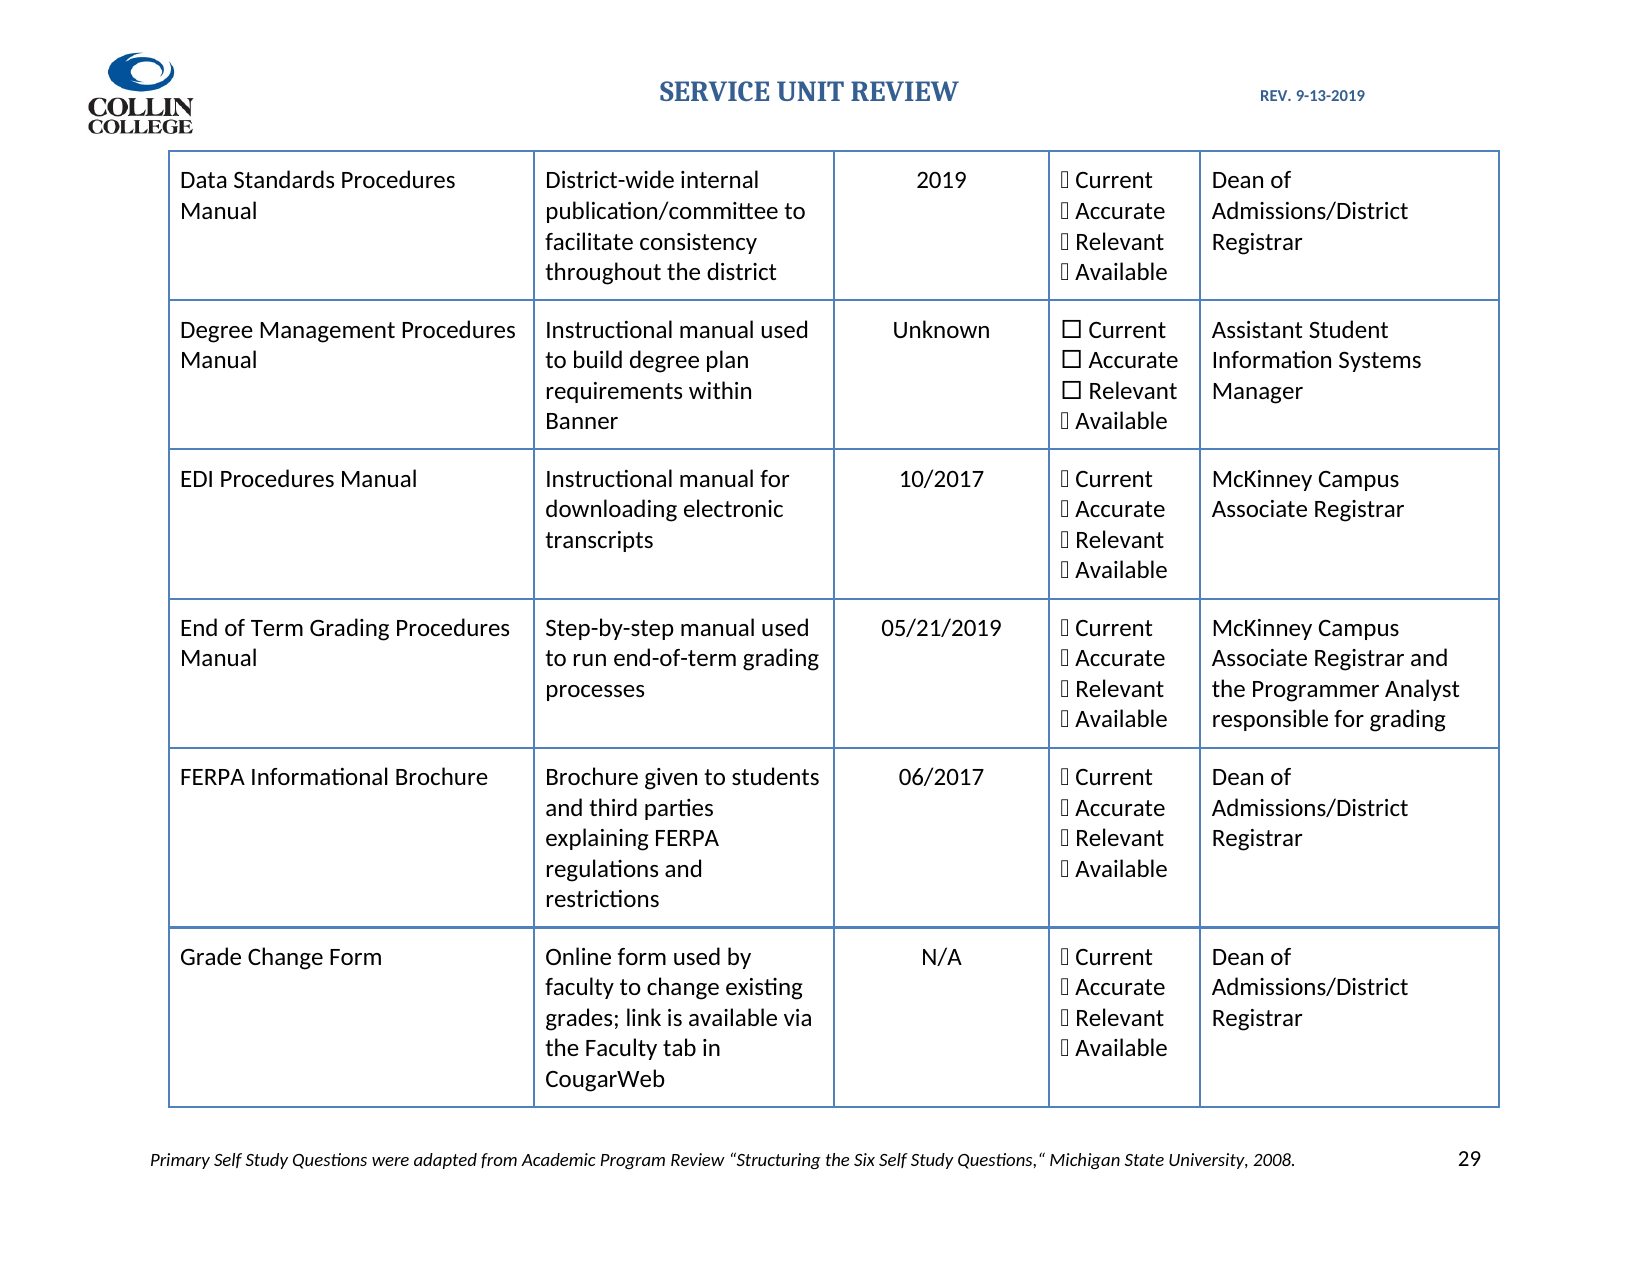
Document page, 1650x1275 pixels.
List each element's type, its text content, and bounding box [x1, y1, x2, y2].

table_cell 06/2017 [835, 749, 1048, 926]
table_cell Current Accurate Relevant Available [1050, 749, 1199, 926]
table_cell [1050, 152, 1199, 299]
table_cell Current Accurate Relevant Available [1050, 600, 1199, 747]
table_cell Step-by-step manual used to run end-of-term grading processes [535, 600, 833, 747]
table_cell 2019 [835, 152, 1048, 299]
table_cell Online form used by faculty to change existing grades; link is available via the Faculty tab in CougarWeb [535, 929, 833, 1106]
table_cell Current Accurate Relevant Available [1050, 301, 1199, 448]
table_cell FERPA Informational Brochure [170, 749, 533, 926]
table_cell Instructional manual for downloading electronic transcripts [535, 450, 833, 597]
table_cell Current Accurate Relevant Available [1050, 450, 1199, 597]
table_cell EDI Procedures Manual [170, 450, 533, 597]
table_cell Assistant Student Information Systems Manager [1201, 301, 1498, 448]
table_cell District-wide internal publication/committee to facilitate consistency throughout the district [535, 152, 833, 299]
picture [82, 43, 199, 158]
table_cell 05/21/2019 [835, 600, 1048, 747]
table_cell Dean of Admissions/District Registrar [1201, 749, 1498, 926]
table_cell Brochure given to students and third parties explaining FERPA regulations and restrictions [535, 749, 833, 926]
table_cell N/A [835, 929, 1048, 1106]
table_cell Dean of Admissions/District Registrar [1201, 152, 1498, 299]
table_cell 10/2017 [835, 450, 1048, 597]
table_cell McKinney Campus Associate Registrar and the Programmer Analyst responsible for grading [1201, 600, 1498, 747]
table_cell Data Standards Procedures Manual [170, 152, 533, 299]
table_cell Grade Change Form [170, 929, 533, 1106]
table_cell Degree Management Procedures Manual [170, 301, 533, 448]
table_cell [1050, 929, 1199, 1106]
table_cell Unknown [835, 301, 1048, 448]
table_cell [1201, 929, 1498, 1106]
table_cell McKinney Campus Associate Registrar [1201, 450, 1498, 597]
table_cell Instructional manual used to build degree plan requirements within Banner [535, 301, 833, 448]
table_cell End of Term Grading Procedures Manual [170, 600, 533, 747]
